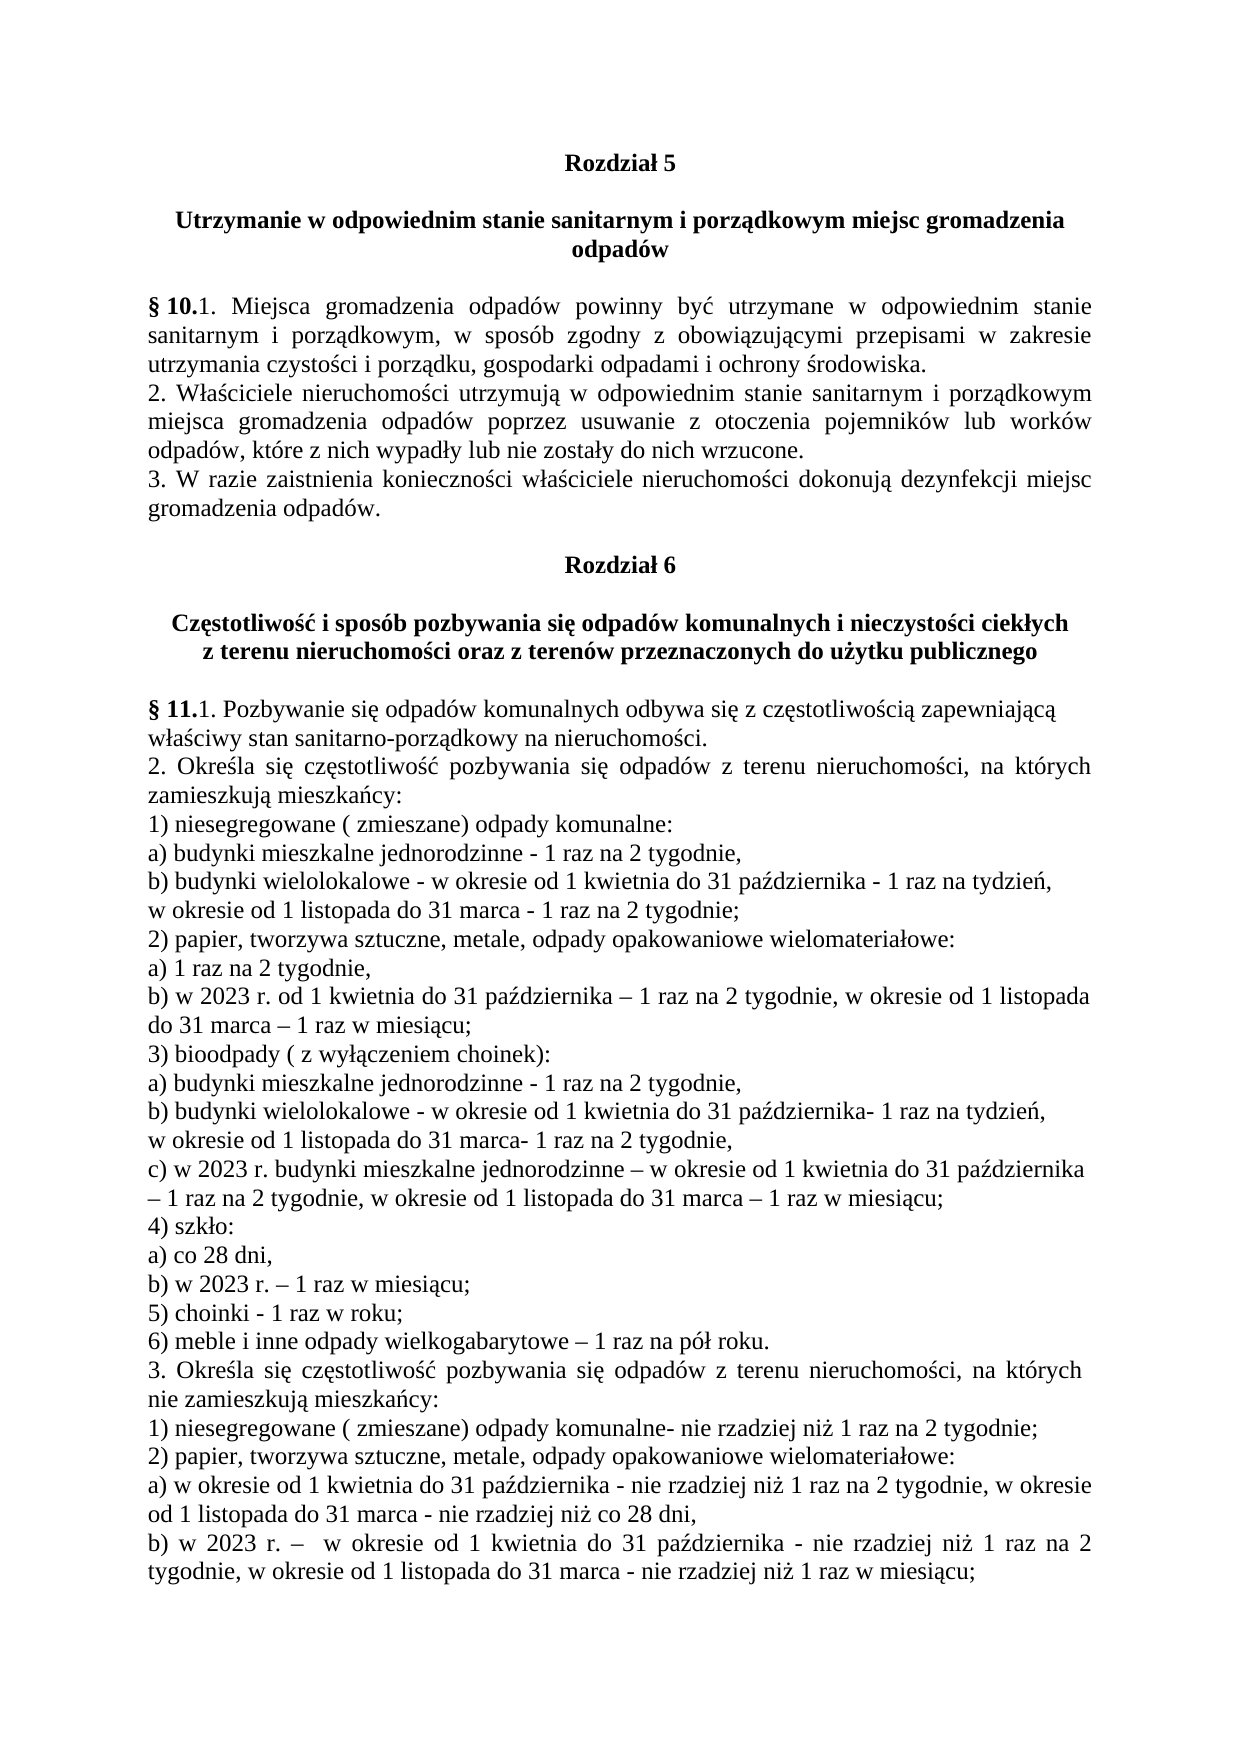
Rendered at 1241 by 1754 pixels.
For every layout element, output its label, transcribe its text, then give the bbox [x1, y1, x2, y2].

text b) budynki wielolokalowe - w okresie od 1 kwietnia do 31 października - 1 raz na tydzień, w okresie od 1 listopada do 31 marca - 1 raz na 2 tygodnie; [148, 866, 1093, 924]
text a) budynki mieszkalne jednorodzinne - 1 raz na 2 tygodnie, [148, 838, 1093, 866]
text § 11.1. Pozbywanie się odpadów komunalnych odbywa się z częstotliwością zapewniającą właściwy stan sanitarno-porządkowy na nieruchomości. [148, 694, 1093, 751]
text 3) bioodpady ( z wyłączeniem choinek): [148, 1039, 1093, 1068]
text Rozdział 6 [148, 550, 1093, 579]
text § 10.1. Miejsca gromadzenia odpadów powinny być utrzymane w odpowiednim stanie sanitarnym i porządkowym, w sposób zgodny z obowiązującymi przepisami w zakresie utrzymania czystości i porządku, gospodarki odpadami i ochrony środowiska. [148, 291, 1093, 378]
text 2. Właściciele nieruchomości utrzymują w odpowiednim stanie sanitarnym i porządkowym miejsca gromadzenia odpadów poprzez usuwanie z otoczenia pojemników lub worków odpadów, które z nich wypadły lub nie zostały do nich wrzucone. [148, 378, 1093, 464]
text 1) niesegregowane ( zmieszane) odpady komunalne: [148, 809, 1093, 838]
text 2) papier, tworzywa sztuczne, metale, odpady opakowaniowe wielomateriałowe: [148, 1441, 1093, 1470]
text b) budynki wielolokalowe - w okresie od 1 kwietnia do 31 października- 1 raz na tydzień, w okresie od 1 listopada do 31 marca- 1 raz na 2 tygodnie, [148, 1096, 1093, 1154]
text 5) choinki - 1 raz w roku; [148, 1298, 1093, 1326]
text 1) niesegregowane ( zmieszane) odpady komunalne- nie rzadziej niż 1 raz na 2 tygodnie; [148, 1413, 1093, 1441]
text Częstotliwość i sposób pozbywania się odpadów komunalnych i nieczystości ciekłych z terenu nieruchomości oraz z terenów przeznaczonych do użytku publicznego [148, 608, 1093, 665]
text a) 1 raz na 2 tygodnie, [148, 953, 1093, 981]
text Rozdział 5 [148, 148, 1093, 176]
text a) co 28 dni, [148, 1240, 1093, 1269]
text 3. W razie zaistnienia konieczności właściciele nieruchomości dokonują dezynfekcji miejsc gromadzenia odpadów. [148, 464, 1093, 521]
text 3. Określa się częstotliwość pozbywania się odpadów z terenu nieruchomości, na których nie zamieszkują mieszkańcy: [148, 1355, 1093, 1413]
text a) budynki mieszkalne jednorodzinne - 1 raz na 2 tygodnie, [148, 1068, 1093, 1096]
text a) w okresie od 1 kwietnia do 31 października - nie rzadziej niż 1 raz na 2 tygodnie, w okresie od 1 listopada do 31 marca - nie rzadziej niż co 28 dni, [148, 1470, 1093, 1528]
text 6) meble i inne odpady wielkogabarytowe – 1 raz na pół roku. [148, 1326, 1093, 1355]
text 2. Określa się częstotliwość pozbywania się odpadów z terenu nieruchomości, na których zamieszkują mieszkańcy: [148, 751, 1093, 809]
text c) w 2023 r. budynki mieszkalne jednorodzinne – w okresie od 1 kwietnia do 31 października – 1 raz na 2 tygodnie, w okresie od 1 listopada do 31 marca – 1 raz w miesiącu; [148, 1154, 1093, 1211]
text 2) papier, tworzywa sztuczne, metale, odpady opakowaniowe wielomateriałowe: [148, 924, 1093, 953]
text 4) szkło: [148, 1211, 1093, 1240]
text b) w 2023 r. – 1 raz w miesiącu; [148, 1269, 1093, 1298]
text b) w 2023 r. od 1 kwietnia do 31 października – 1 raz na 2 tygodnie, w okresie od 1 listopada do 31 marca – 1 raz w miesiącu; [148, 981, 1093, 1039]
text Utrzymanie w odpowiednim stanie sanitarnym i porządkowym miejsc gromadzenia odpadów [148, 205, 1093, 263]
